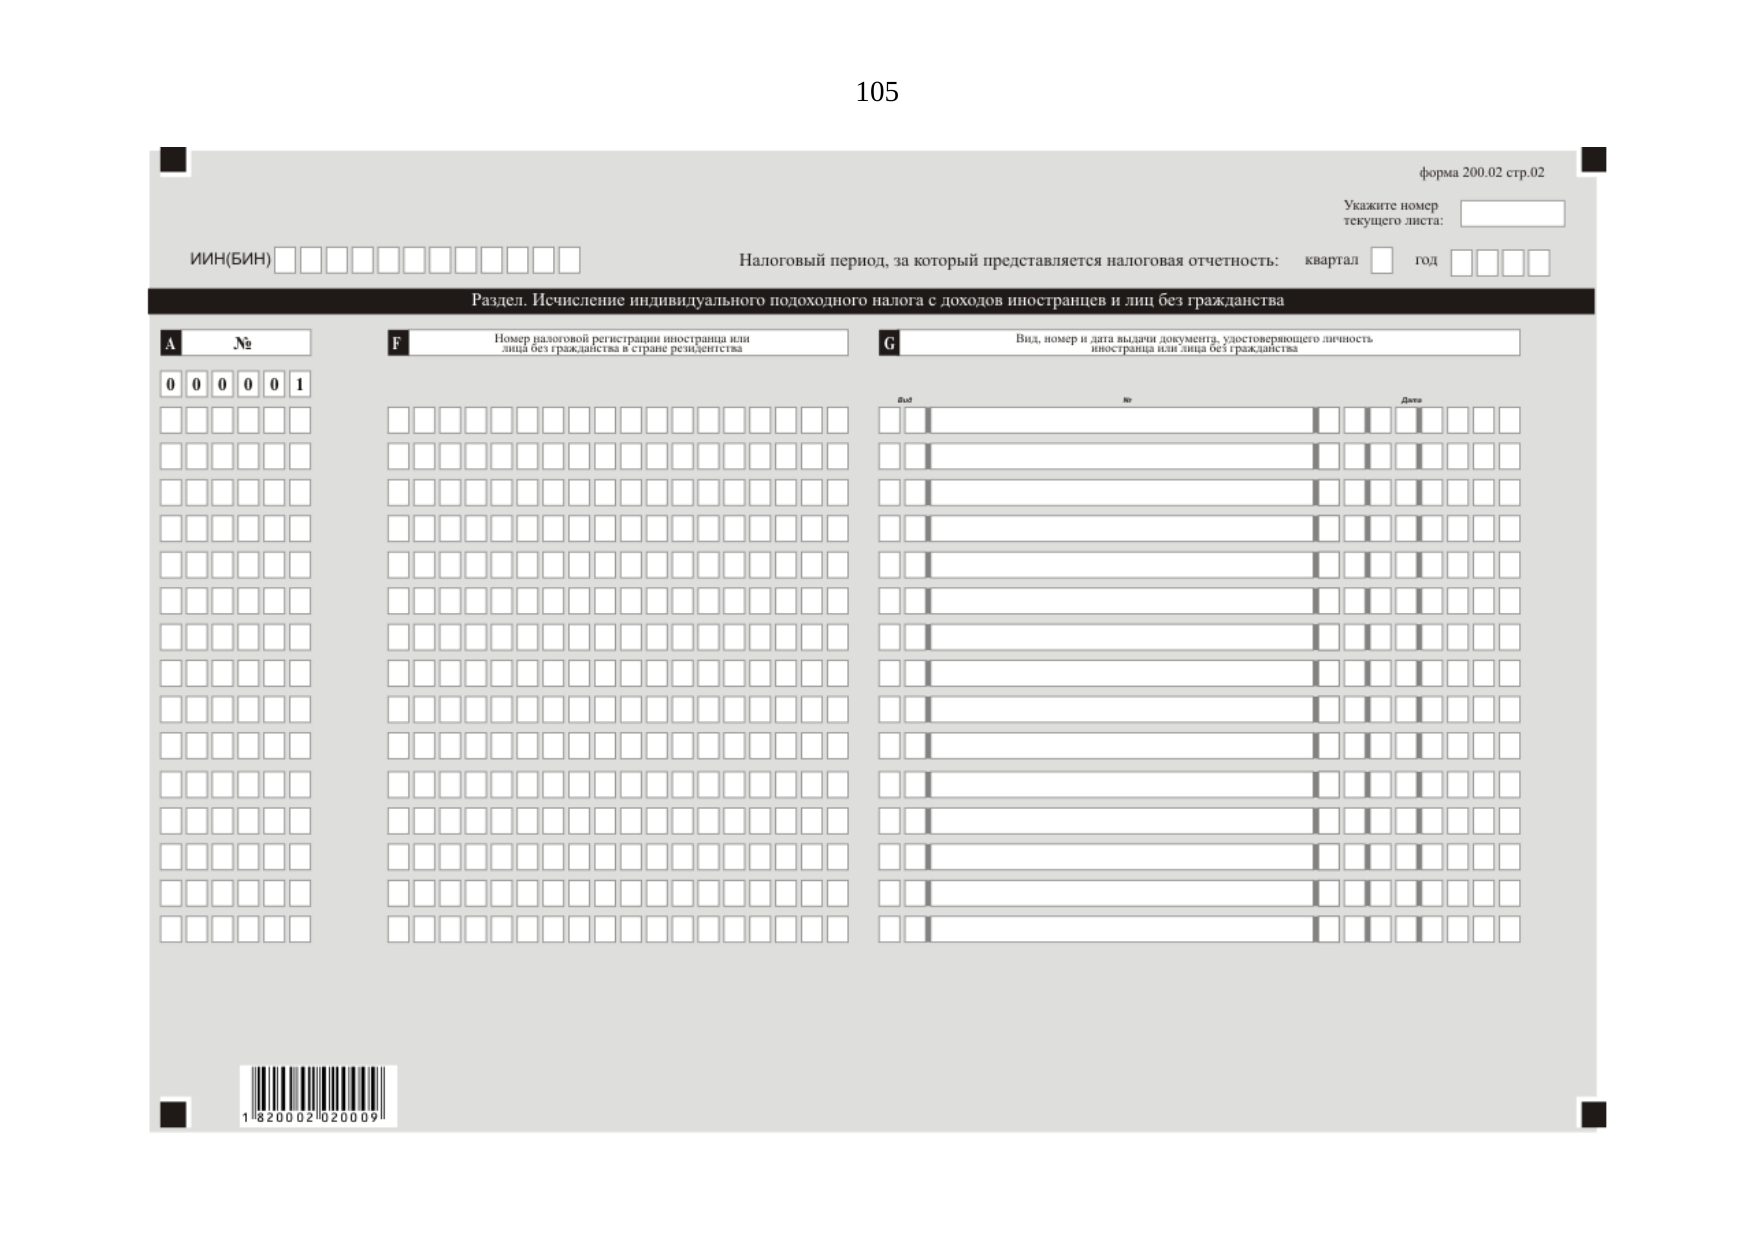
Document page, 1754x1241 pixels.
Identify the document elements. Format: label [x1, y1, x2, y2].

picture [147, 147, 1607, 1133]
